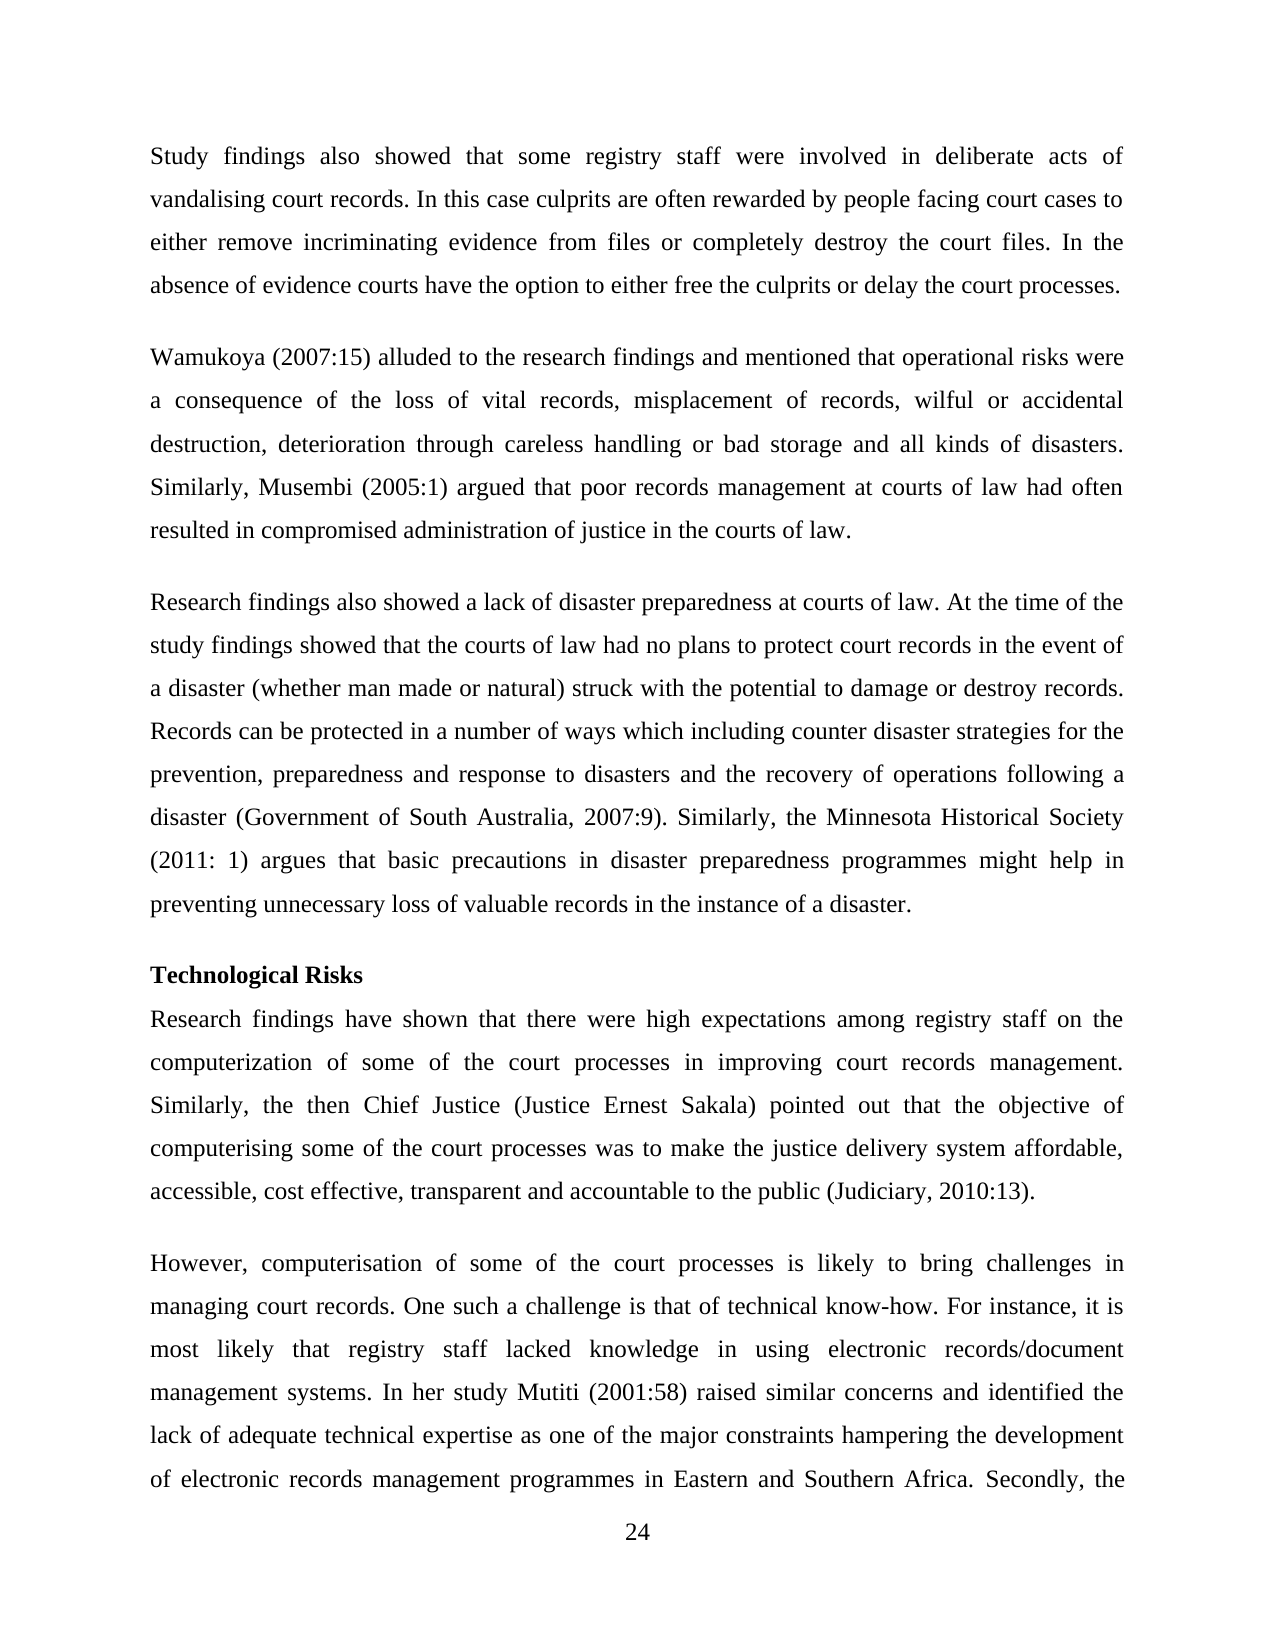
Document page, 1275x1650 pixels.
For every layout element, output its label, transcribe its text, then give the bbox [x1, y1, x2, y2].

text Technological Risks [150, 961, 1125, 989]
text Wamukoya (2007:15) alluded to the research findings and mentioned that operational risks were a consequence of the loss of vital records, misplacement of records, wilful or accidental destruction, deterioration through careless handling or bad storage and all kinds of disasters. Similarly, Musembi (2005:1) argued that poor records management at courts of law had often resulted in compromised administration of justice in the courts of law. [150, 342, 1125, 544]
text Research findings have shown that there were high expectations among registry staff on the computerization of some of the court processes in improving court records management. Similarly, the then Chief Justice (Justice Ernest Sakala) pointed out that the objective of computerising some of the court processes was to make the justice delivery system affordable, accessible, cost effective, transparent and accountable to the public (Judiciary, 2010:13). [150, 1004, 1125, 1205]
subtitle Research findings also showed a lack of disaster preparedness at courts of law. At the time of the study findings showed that the courts of law had no plans to protect court records in the event of a disaster (whether man made or natural) struck with the potential to damage or destroy records. Records can be protected in a number of ways which including counter disaster strategies for the prevention, preparedness and response to disasters and the recovery of operations following a disaster (Government of South Australia, 2007:9). Similarly, the Minnesota Historical Society (2011: 1) argues that basic precautions in disaster preparedness programmes might help in preventing unnecessary loss of valuable records in the instance of a disaster. [150, 587, 1125, 917]
text Study findings also showed that some registry staff were involved in deliberate acts of vandalising court records. In this case culprits are often rewarded by people facing court cases to either remove incriminating evidence from files or completely destroy the court files. In the absence of evidence courts have the option to either free the culprits or delay the court processes. [150, 141, 1125, 299]
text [150, 1248, 1125, 1492]
